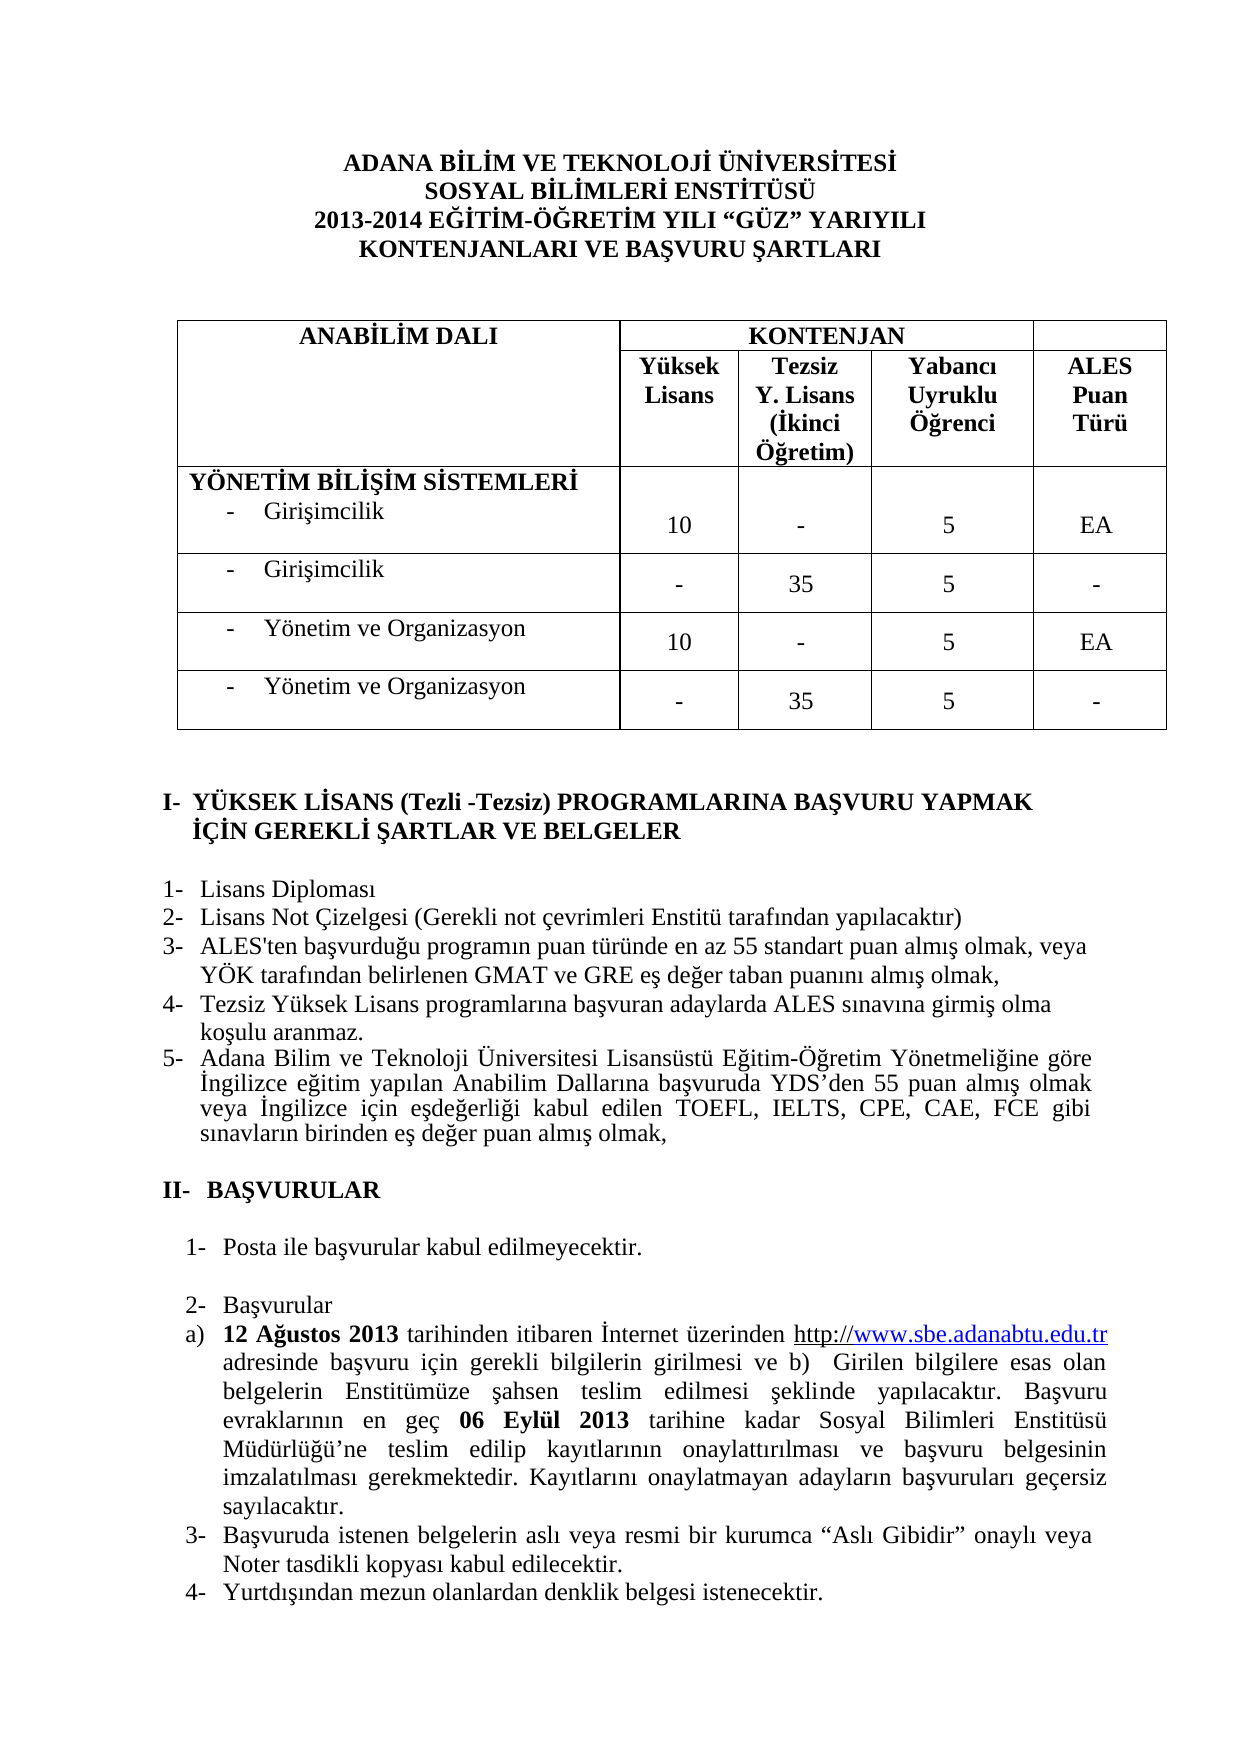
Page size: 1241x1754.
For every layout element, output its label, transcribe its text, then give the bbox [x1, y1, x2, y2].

table_cell 10 [621, 496, 738, 553]
table_cell 5 [872, 496, 1033, 553]
table_cell EA [1034, 613, 1166, 670]
table_cell Girişimcilik [178, 554, 619, 612]
list 12 Ağustos 2013 tarihinden itibaren İnternet üzerinden http://www.sbe.adanabtu.edu.tr adresinde başvuru için gerekli bilgilerin girilmesi ve b) Girilen bilgilere esas olan belgelerin Enstitümüze şahsen teslim edilmesi şeklinde yapılacaktır. Başvuru evraklarının en geç 06 Eylül 2013 tarihine kadar Sosyal Bilimleri Enstitüsü Müdürlüğü’ne teslim edilip kayıtlarının onaylattırılması ve başvuru belgesinin imzalatılması gerekmektedir. Kayıtlarını onaylatmayan adayların başvuruları geçersiz sayılacaktır. [185, 1319, 1107, 1520]
table_cell 10 [621, 613, 738, 670]
table_cell - [1034, 671, 1166, 729]
table_header [1034, 321, 1166, 350]
list YÜKSEK LİSANS (Tezli -Tezsiz) PROGRAMLARINA BAŞVURU YAPMAK İÇİN GEREKLİ ŞARTLAR VE BELGELER [162, 787, 1093, 845]
table_cell [178, 350, 619, 466]
table_cell Yönetim ve Organizasyon [178, 613, 619, 670]
list BAŞVURULAR [162, 1175, 1093, 1204]
table_cell [872, 467, 1033, 496]
table_cell Yabancı Uyruklu Öğrenci [872, 351, 1033, 466]
list Lisans Diploması [162, 874, 1093, 902]
table_cell Yüksek Lisans [621, 351, 738, 466]
table_cell YÖNETİM BİLİŞİM SİSTEMLERİ [178, 467, 619, 496]
text SOSYAL BİLİMLERİ ENSTİTÜSÜ [148, 176, 1093, 205]
table_header KONTENJAN [621, 321, 1033, 350]
table_cell 35 [739, 554, 871, 612]
table_cell - [621, 671, 738, 729]
table_cell [621, 467, 738, 496]
table_cell - [1034, 554, 1166, 612]
table_header ANABİLİM DALI [178, 321, 619, 350]
list Lisans Not Çizelgesi (Gerekli not çevrimleri Enstitü tarafından yapılacaktır) [162, 902, 1093, 931]
table_cell 5 [872, 554, 1033, 612]
text 2013-2014 Eğitim-Öğretim yılı “GÜZ” yarıyılı [148, 205, 1093, 234]
list Yurtdışından mezun olanlardan denklik belgesi istenecektir. [185, 1577, 1093, 1606]
table_cell EA [1034, 496, 1166, 553]
table_cell - [739, 613, 871, 670]
list Tezsiz Yüksek Lisans programlarına başvuran adaylarda ALES sınavına girmiş olma koşulu aranmaz. [162, 989, 1093, 1046]
table_cell Tezsiz Y. Lisans (İkinci Öğretim) [739, 351, 871, 466]
list ALES'ten başvurduğu programın puan türünde en az 55 standart puan almış olmak, veya YÖK tarafından belirlenen GMAT ve GRE eş değer taban puanını almış olmak, [162, 931, 1093, 989]
table_cell ALES Puan Türü [1034, 351, 1166, 466]
table_cell - [621, 554, 738, 612]
text ADANA BİLİM VE TEKNOLOJİ ÜNİVERSİTESİ [148, 148, 1093, 176]
table_cell [1034, 467, 1166, 496]
table_cell 5 [872, 613, 1033, 670]
list Posta ile başvurular kabul edilmeyecektir. [185, 1232, 1093, 1261]
list Başvurular [185, 1290, 1093, 1319]
table_cell [739, 467, 871, 496]
table_cell Girişimcilik [178, 496, 619, 553]
list Başvuruda istenen belgelerin aslı veya resmi bir kurumca “Aslı Gibidir” onaylı veya Noter tasdikli kopyası kabul edilecektir. [185, 1520, 1093, 1577]
table_cell - [739, 496, 871, 553]
table_cell 5 [872, 671, 1033, 729]
text KONTENJANLARI VE BAŞVURU ŞARTLARI [148, 234, 1093, 263]
table_cell 35 [739, 671, 871, 729]
list Adana Bilim ve Teknoloji Üniversitesi Lisansüstü Eğitim-Öğretim Yönetmeliğine göre İngilizce eğitim yapılan Anabilim Dallarına başvuruda YDS’den 55 puan almış olmak veya İngilizce için eşdeğerliği kabul edilen TOEFL, IELTS, CPE, CAE, FCE gibi sınavların birinden eş değer puan almış olmak, [162, 1046, 1093, 1146]
table_cell Yönetim ve Organizasyon [178, 671, 619, 729]
